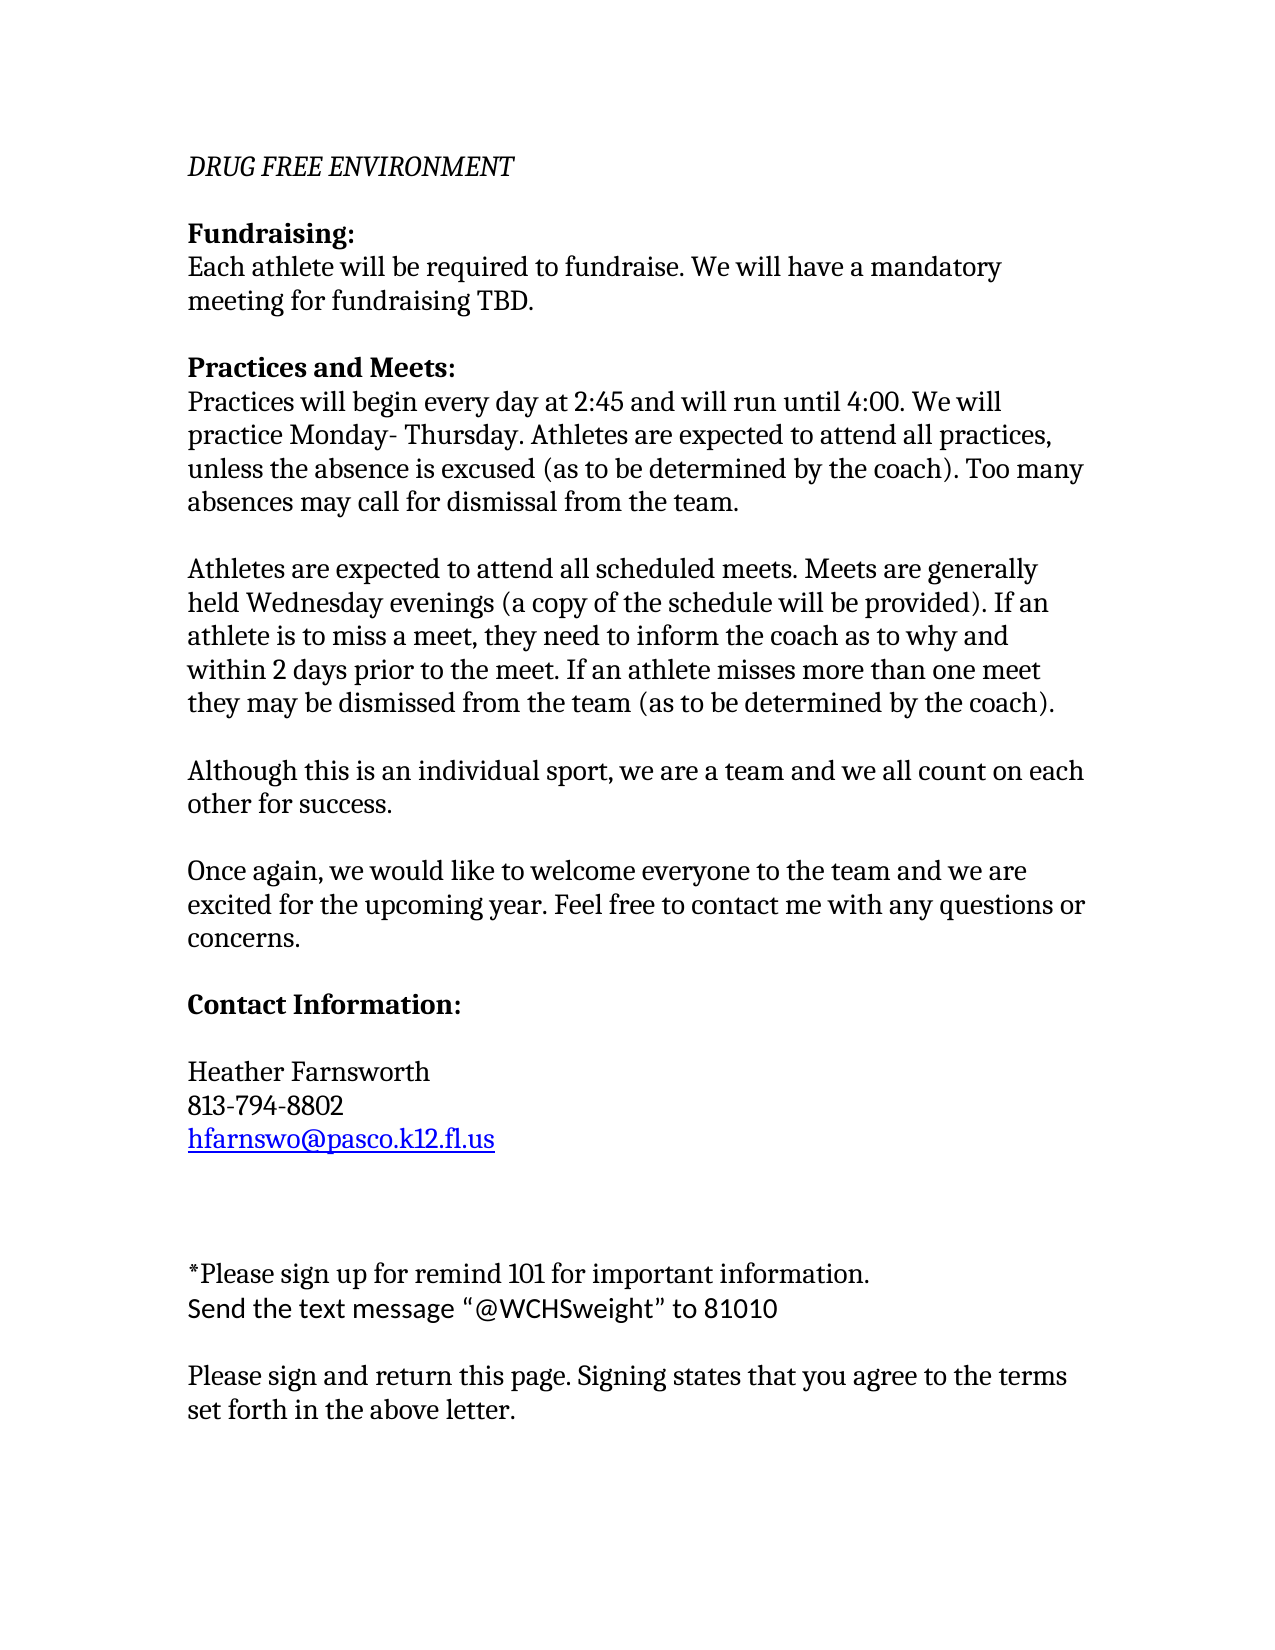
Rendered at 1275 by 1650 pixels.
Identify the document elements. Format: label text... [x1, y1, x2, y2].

text Although this is an individual sport, we are a team and we all count on each other for success. [187, 754, 1087, 821]
text Please sign and return this page. Signing states that you agree to the terms set forth in the above letter. [187, 1359, 1087, 1427]
text DRUG FREE ENVIRONMENT [187, 150, 1087, 183]
text 813-794-8802 [187, 1089, 1087, 1123]
text Practices will begin every day at 2:45 and will run until 4:00. We will practice Monday- Thursday. Athletes are expected to attend all practices, unless the absence is excused (as to be determined by the coach). Too many absences may call for dismissal from the team. [187, 385, 1087, 519]
text Contact Information: [187, 988, 1087, 1022]
text Once again, we would like to welcome everyone to the team and we are excited for the upcoming year. Feel free to contact me with any questions or concerns. [187, 854, 1087, 955]
text Fundraising: [187, 217, 1087, 251]
text hfarnswo@pasco.k12.fl.us [187, 1123, 1087, 1156]
text Send the text message “@WCHSweight” to 81010 [187, 1290, 1087, 1326]
text Athletes are expected to attend all scheduled meets. Meets are generally held Wednesday evenings (a copy of the schedule will be provided). If an athlete is to miss a meet, they need to inform the coach as to why and within 2 days prior to the meet. If an athlete misses more than one meet they may be dismissed from the team (as to be determined by the coach). [187, 552, 1087, 720]
text Heather Farnsworth [187, 1056, 1087, 1089]
text Each athlete will be required to fundraise. We will have a mandatory meeting for fundraising TBD. [187, 251, 1087, 318]
text *Please sign up for remind 101 for important information. [187, 1257, 1087, 1290]
text Practices and Meets: [187, 351, 1087, 385]
